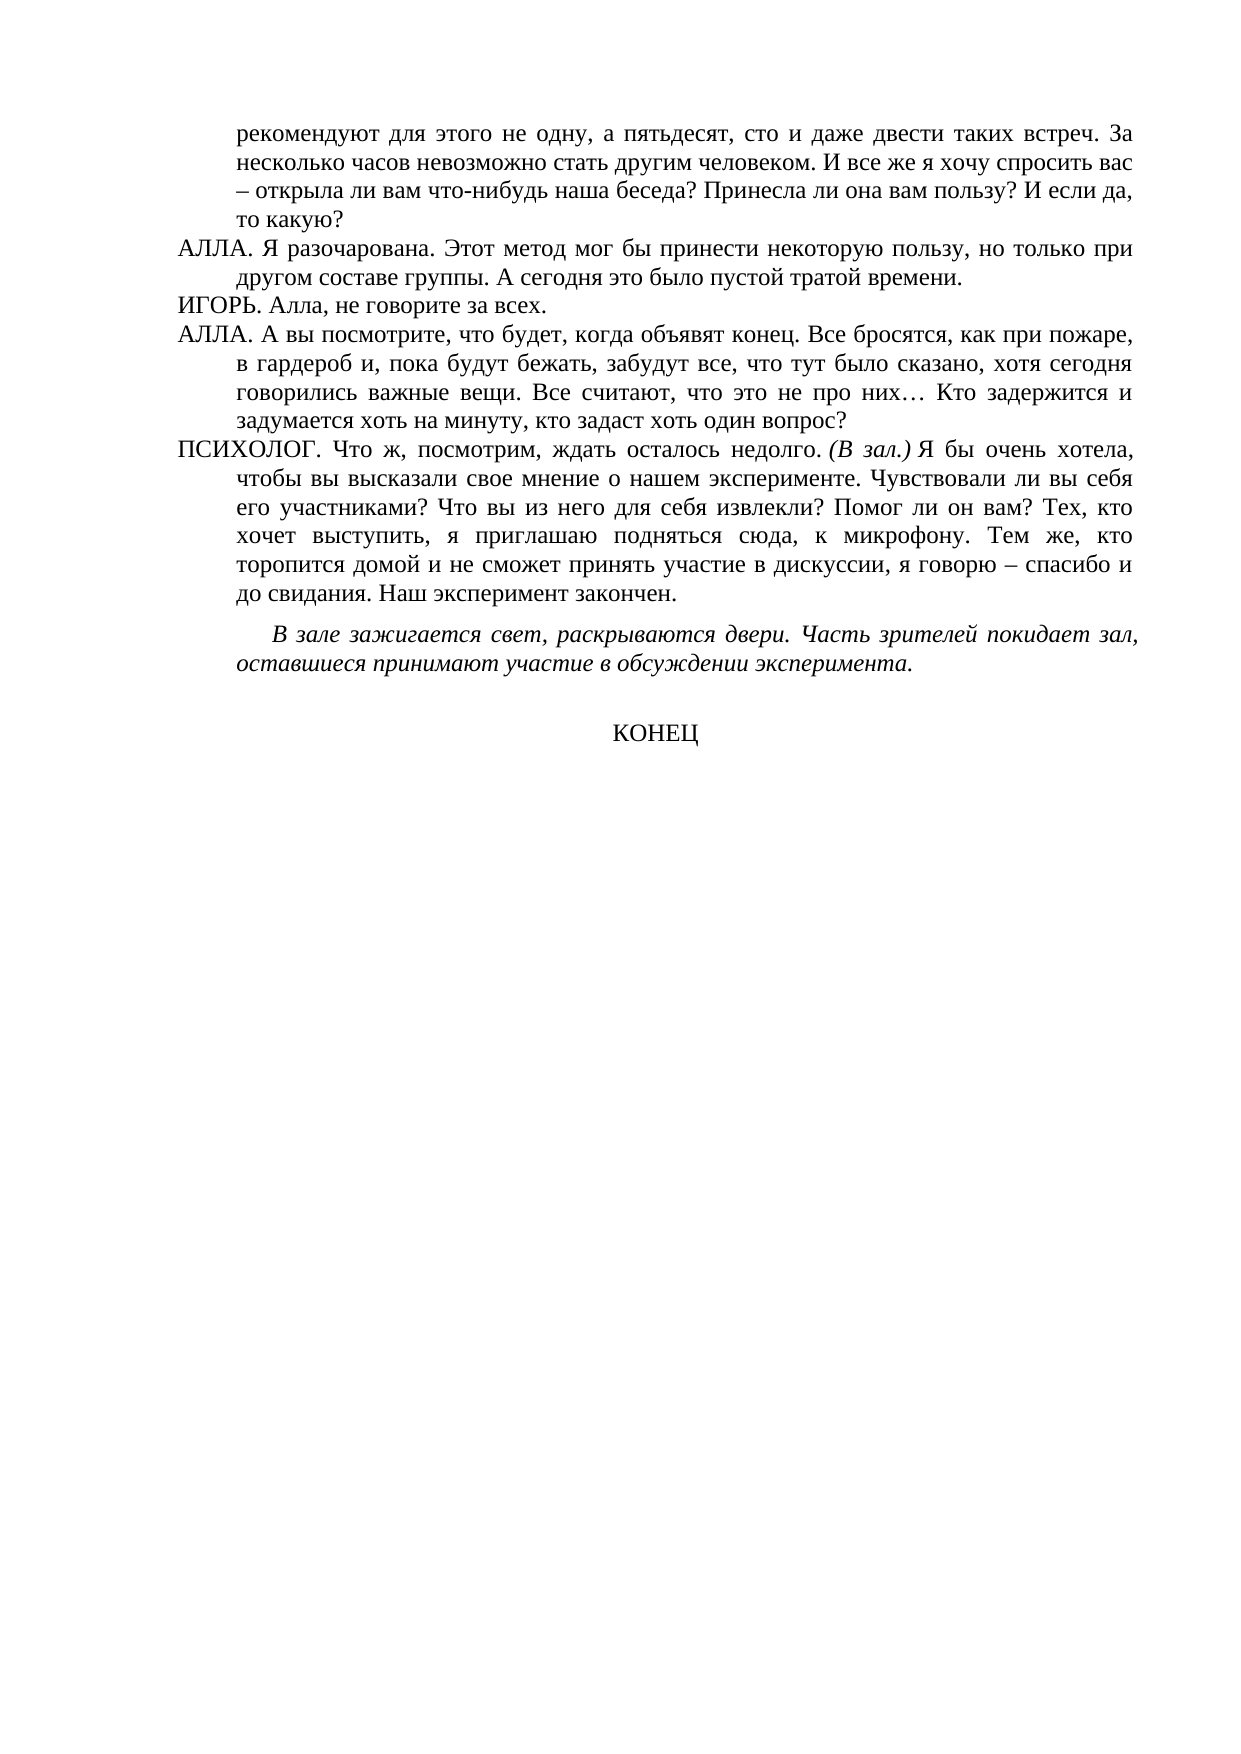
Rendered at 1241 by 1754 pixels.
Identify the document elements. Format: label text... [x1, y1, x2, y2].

text В зале зажигается свет, раскрываются двери. Часть зрителей покидает зал, оставшиеся принимают участие в обсуждении эксперимента. [236, 619, 1140, 677]
text АЛЛА. А вы посмотрите, что будет, когда объявят конец. Все бросятся, как при пожаре, в гардероб и, пока будут бежать, забудут все, что тут было сказано, хотя сегодня говорились важные вещи. Все считают, что это не про них… Кто задержится и задумается хоть на минуту, кто задаст хоть один вопрос? [177, 319, 1134, 434]
text КОНЕЦ [177, 718, 1134, 747]
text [177, 118, 1134, 233]
text ИГОРЬ. Алла, не говорите за всех. [177, 291, 1134, 319]
text ПСИХОЛОГ. Что ж, посмотрим, ждать осталось недолго. (В зал.) Я бы очень хотела, чтобы вы высказали свое мнение о нашем эксперименте. Чувствовали ли вы себя его участниками? Что вы из него для себя извлекли? Помог ли он вам? Тех, кто хочет выступить, я приглашаю подняться сюда, к микрофону. Тем же, кто торопится домой и не сможет принять участие в дискуссии, я говорю – спасибо и до свидания. Наш эксперимент закончен. [177, 434, 1134, 607]
text АЛЛА. Я разочарована. Этот метод мог бы принести некоторую пользу, но только при другом составе группы. А сегодня это было пустой тратой времени. [177, 233, 1134, 291]
